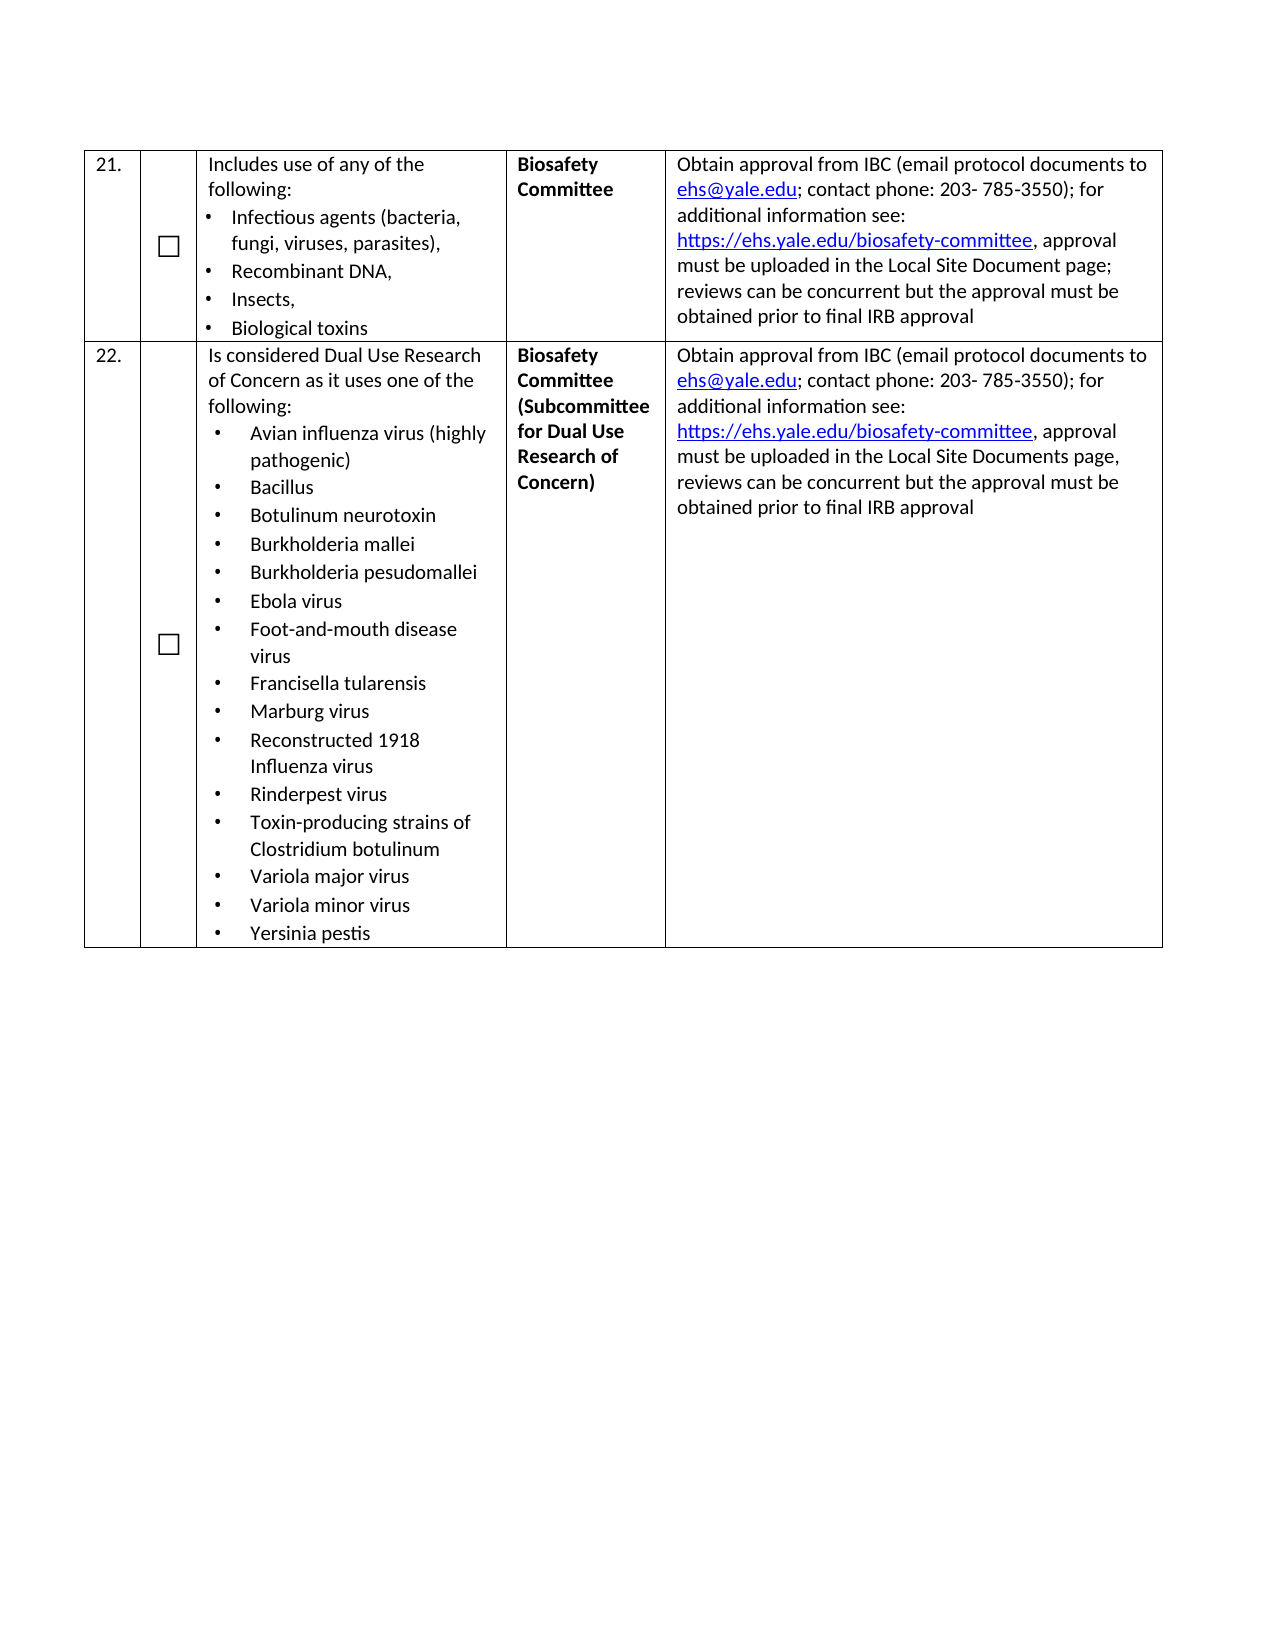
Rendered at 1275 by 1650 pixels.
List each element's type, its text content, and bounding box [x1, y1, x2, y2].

table_cell 22. [85, 342, 140, 947]
table_cell Biosafety Committee (Subcommittee for Dual Use Research of Concern) [507, 342, 665, 947]
table_cell Is considered Dual Use Research of Concern as it uses one of the following: Avian influenza virus (highly pathogenic) Bacillus Botulinum neurotoxin Burkholderia mallei Burkholderia pesudomallei Ebola virus Foot-and-mouth disease virus Francisella tularensis Marburg virus Reconstructed 1918 Influenza virus Rinderpest virus Toxin-producing strains of Clostridium botulinum Variola major virus Variola minor virus Yersinia pestis [197, 342, 506, 947]
table_cell Obtain approval from IBC (email protocol documents to ehs@yale.edu; contact phone: 203- 785‐3550); for additional information see: https://ehs.yale.edu/biosafety-committee, approval must be uploaded in the Local Site Documents page, reviews can be concurrent but the approval must be obtained prior to final IRB approval [666, 342, 1162, 947]
table_cell Includes use of any of the following: Infectious agents (bacteria, fungi, viruses, parasites), Recombinant DNA, Insects, Biological toxins [197, 151, 506, 341]
table_cell 21. [85, 151, 140, 341]
table_cell Biosafety Committee [507, 151, 665, 341]
table_cell Obtain approval from IBC (email protocol documents to ehs@yale.edu; contact phone: 203- 785‐3550); for additional information see: https://ehs.yale.edu/biosafety-committee, approval must be uploaded in the Local Site Document page; reviews can be concurrent but the approval must be obtained prior to final IRB approval [666, 151, 1162, 341]
